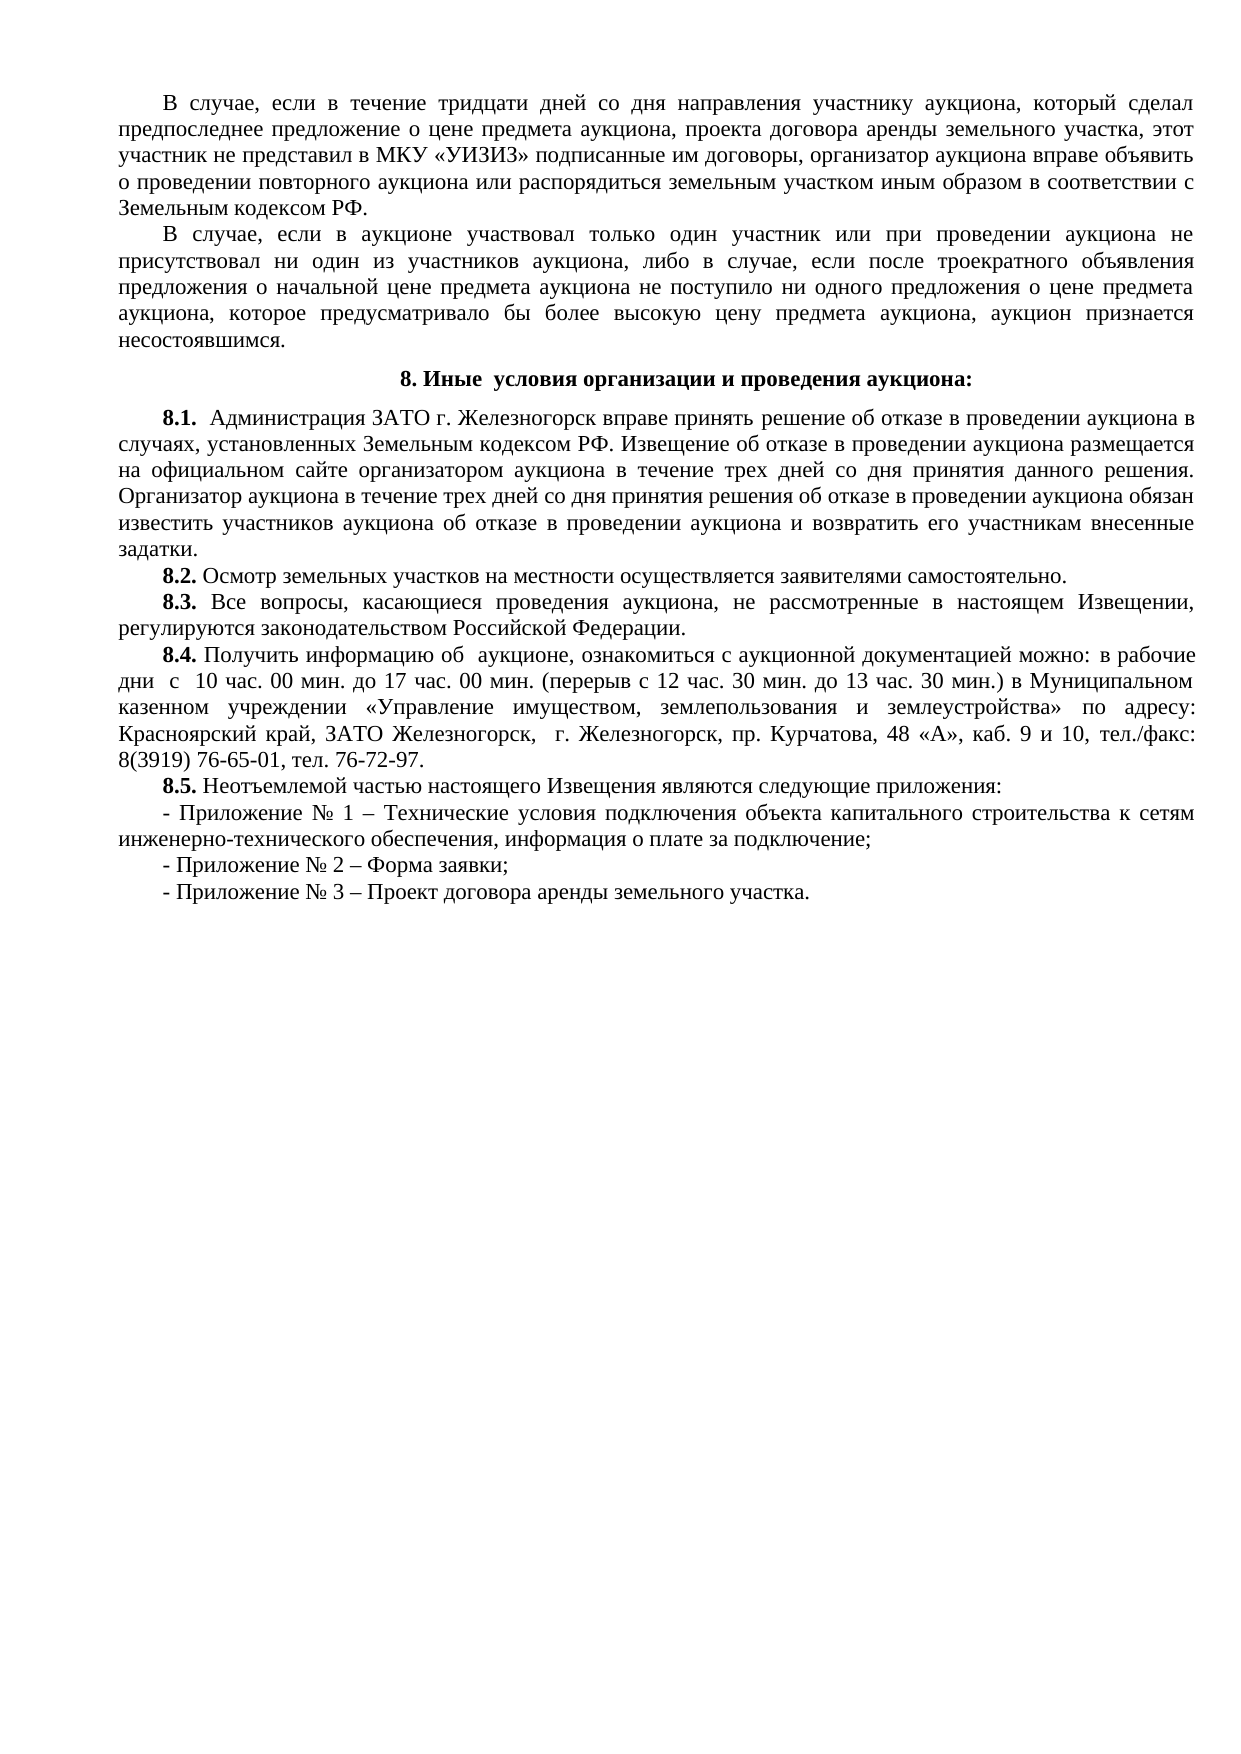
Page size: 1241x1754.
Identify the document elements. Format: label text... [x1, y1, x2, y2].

text 8.5. Неотъемлемой частью настоящего Извещения являются следующие приложения: [118, 772, 1196, 799]
text 8.3. Все вопросы, касающиеся проведения аукциона, не рассмотренные в настоящем Извещении, регулируются законодательством Российской Федерации. [118, 588, 1196, 641]
text 8.1. Администрация ЗАТО г. Железногорск вправе принять решение об отказе в проведении аукциона в случаях, установленных Земельным кодексом РФ. Извещение об отказе в проведении аукциона размещается на официальном сайте организатором аукциона в течение трех дней со дня принятия данного решения. Организатор аукциона в течение трех дней со дня принятия решения об отказе в проведении аукциона обязан известить участников аукциона об отказе в проведении аукциона и возвратить его участникам внесенные задатки. [118, 403, 1196, 562]
text - Приложение № 1 – Технические условия подключения объекта капитального строительства к сетям инженерно-технического обеспечения, информация о плате за подключение; [118, 799, 1196, 852]
text 8.2. Осмотр земельных участков на местности осуществляется заявителями самостоятельно. [118, 562, 1196, 588]
text - Приложение № 3 – Проект договора аренды земельного участка. [118, 878, 1196, 904]
text - Приложение № 2 – Форма заявки; [118, 852, 1196, 878]
text В случае, если в аукционе участвовал только один участник или при проведении аукциона не присутствовал ни один из участников аукциона, либо в случае, если после троекратного объявления предложения о начальной цене предмета аукциона не поступило ни одного предложения о цене предмета аукциона, которое предусматривало бы более высокую цену предмета аукциона, аукцион признается несостоявшимся. [118, 220, 1196, 352]
text 8. Иные условия организации и проведения аукциона: [118, 365, 1196, 391]
text 8.4. Получить информацию об аукционе, ознакомиться с аукционной документацией можно: в рабочие дни с 10 час. 00 мин. до 17 час. 00 мин. (перерыв с 12 час. 30 мин. до 13 час. 30 мин.) в Муниципальном казенном учреждении «Управление имуществом, землепользования и землеустройства» по адресу: Красноярский край, ЗАТО Железногорск, г. Железногорск, пр. Курчатова, 48 «А», каб. 9 и 10, тел./факс: 8(3919) 76-65-01, тел. 76-72-97. [118, 641, 1196, 772]
text В случае, если в течение тридцати дней со дня направления участнику аукциона, который сделал предпоследнее предложение о цене предмета аукциона, проекта договора аренды земельного участка, этот участник не представил в МКУ «УИЗИЗ» подписанные им договоры, организатор аукциона вправе объявить о проведении повторного аукциона или распорядиться земельным участком иным образом в соответствии с Земельным кодексом РФ. [118, 89, 1196, 220]
